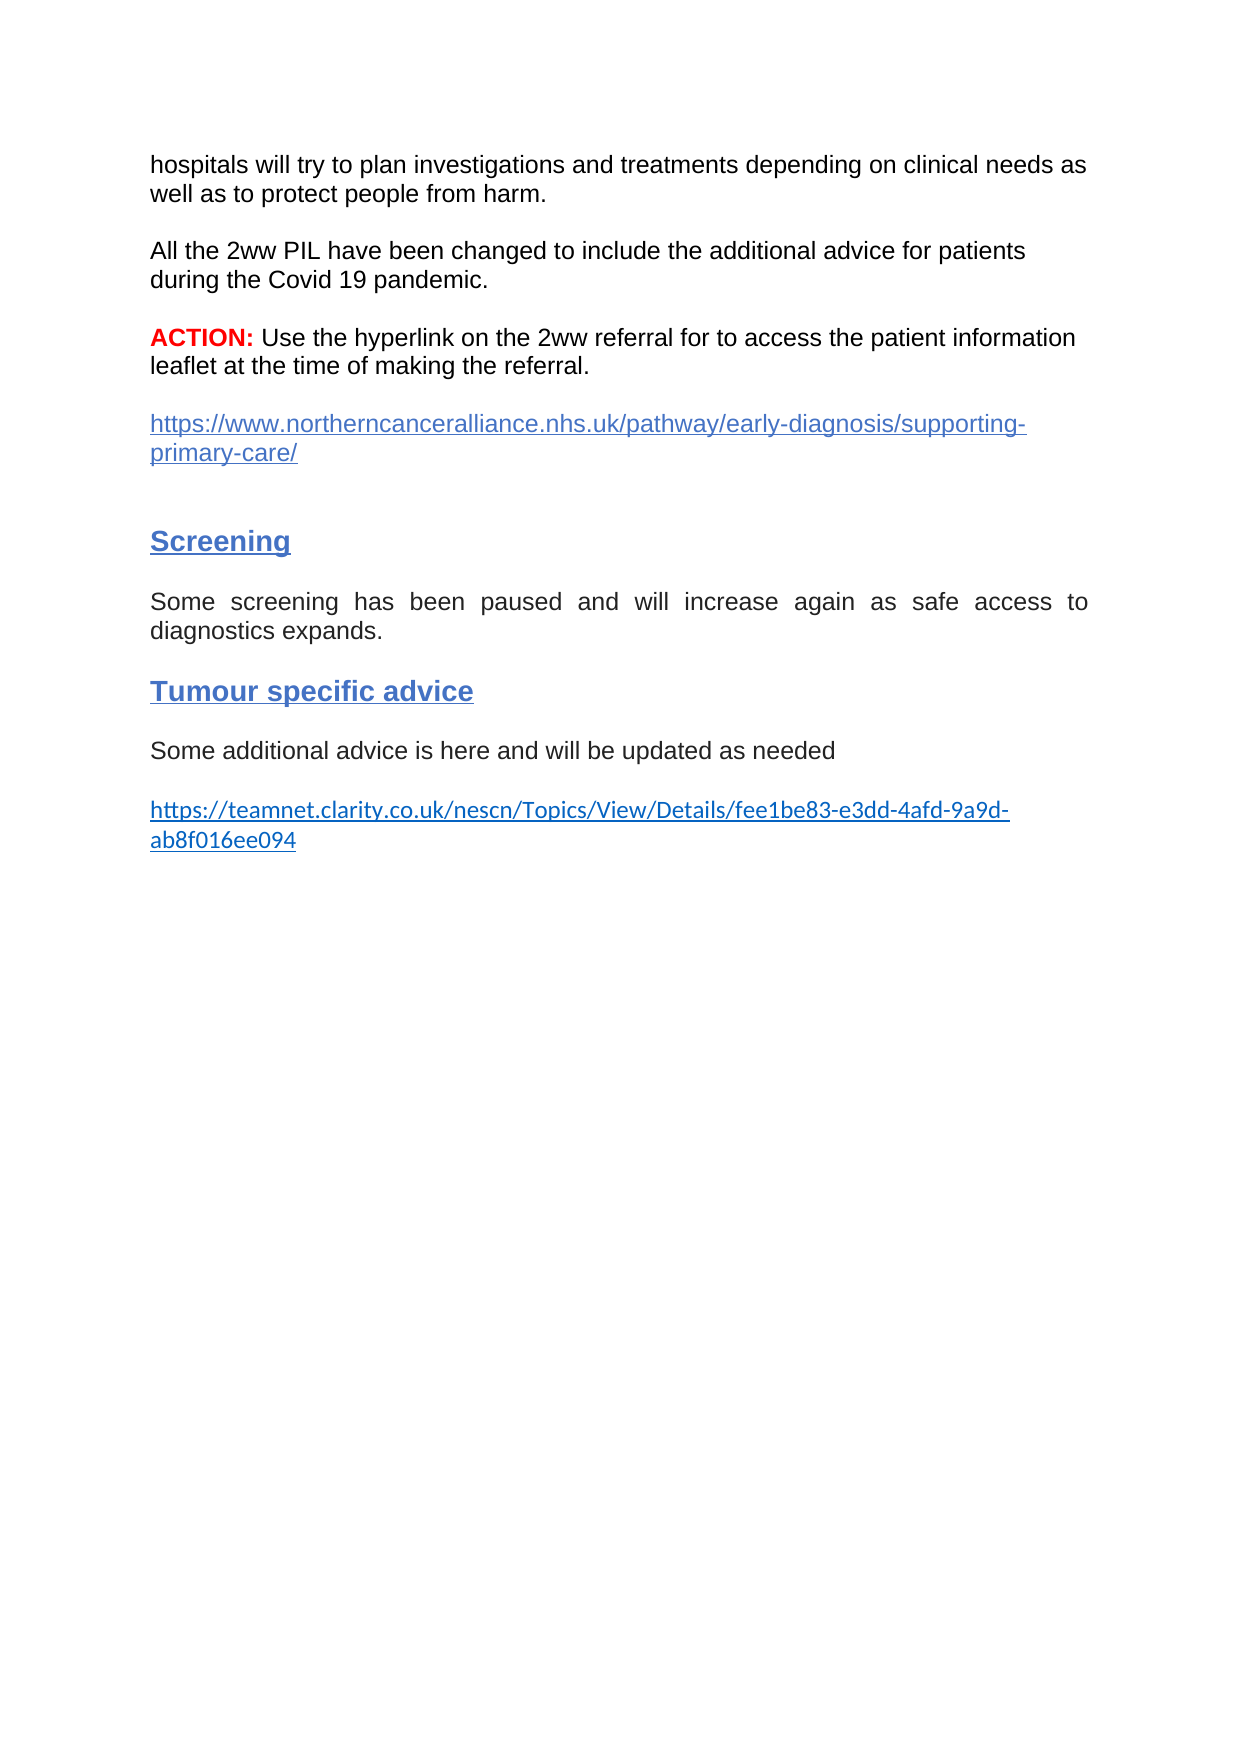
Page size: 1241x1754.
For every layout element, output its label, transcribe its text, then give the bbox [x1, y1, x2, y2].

text ACTION: Use the hyperlink on the 2ww referral for to access the patient information leaflet at the time of making the referral. [150, 322, 1090, 380]
text https://teamnet.clarity.co.uk/nescn/Topics/View/Details/fee1be83-e3dd-4afd-9a9d-ab8f016ee094 [150, 794, 1090, 855]
text Some screening has been paused and will increase again as safe access to diagnostics expands. [150, 587, 1090, 644]
text All the 2ww PIL have been changed to include the additional advice for patients during the Covid 19 pandemic. [150, 236, 1090, 294]
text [150, 150, 1090, 207]
text Some additional advice is here and will be updated as needed [150, 736, 1090, 765]
text Tumour specific advice [150, 673, 1090, 707]
text Screening [150, 524, 1090, 558]
text https://www.northerncanceralliance.nhs.uk/pathway/early-diagnosis/supporting-primary-care/ [150, 409, 1090, 466]
